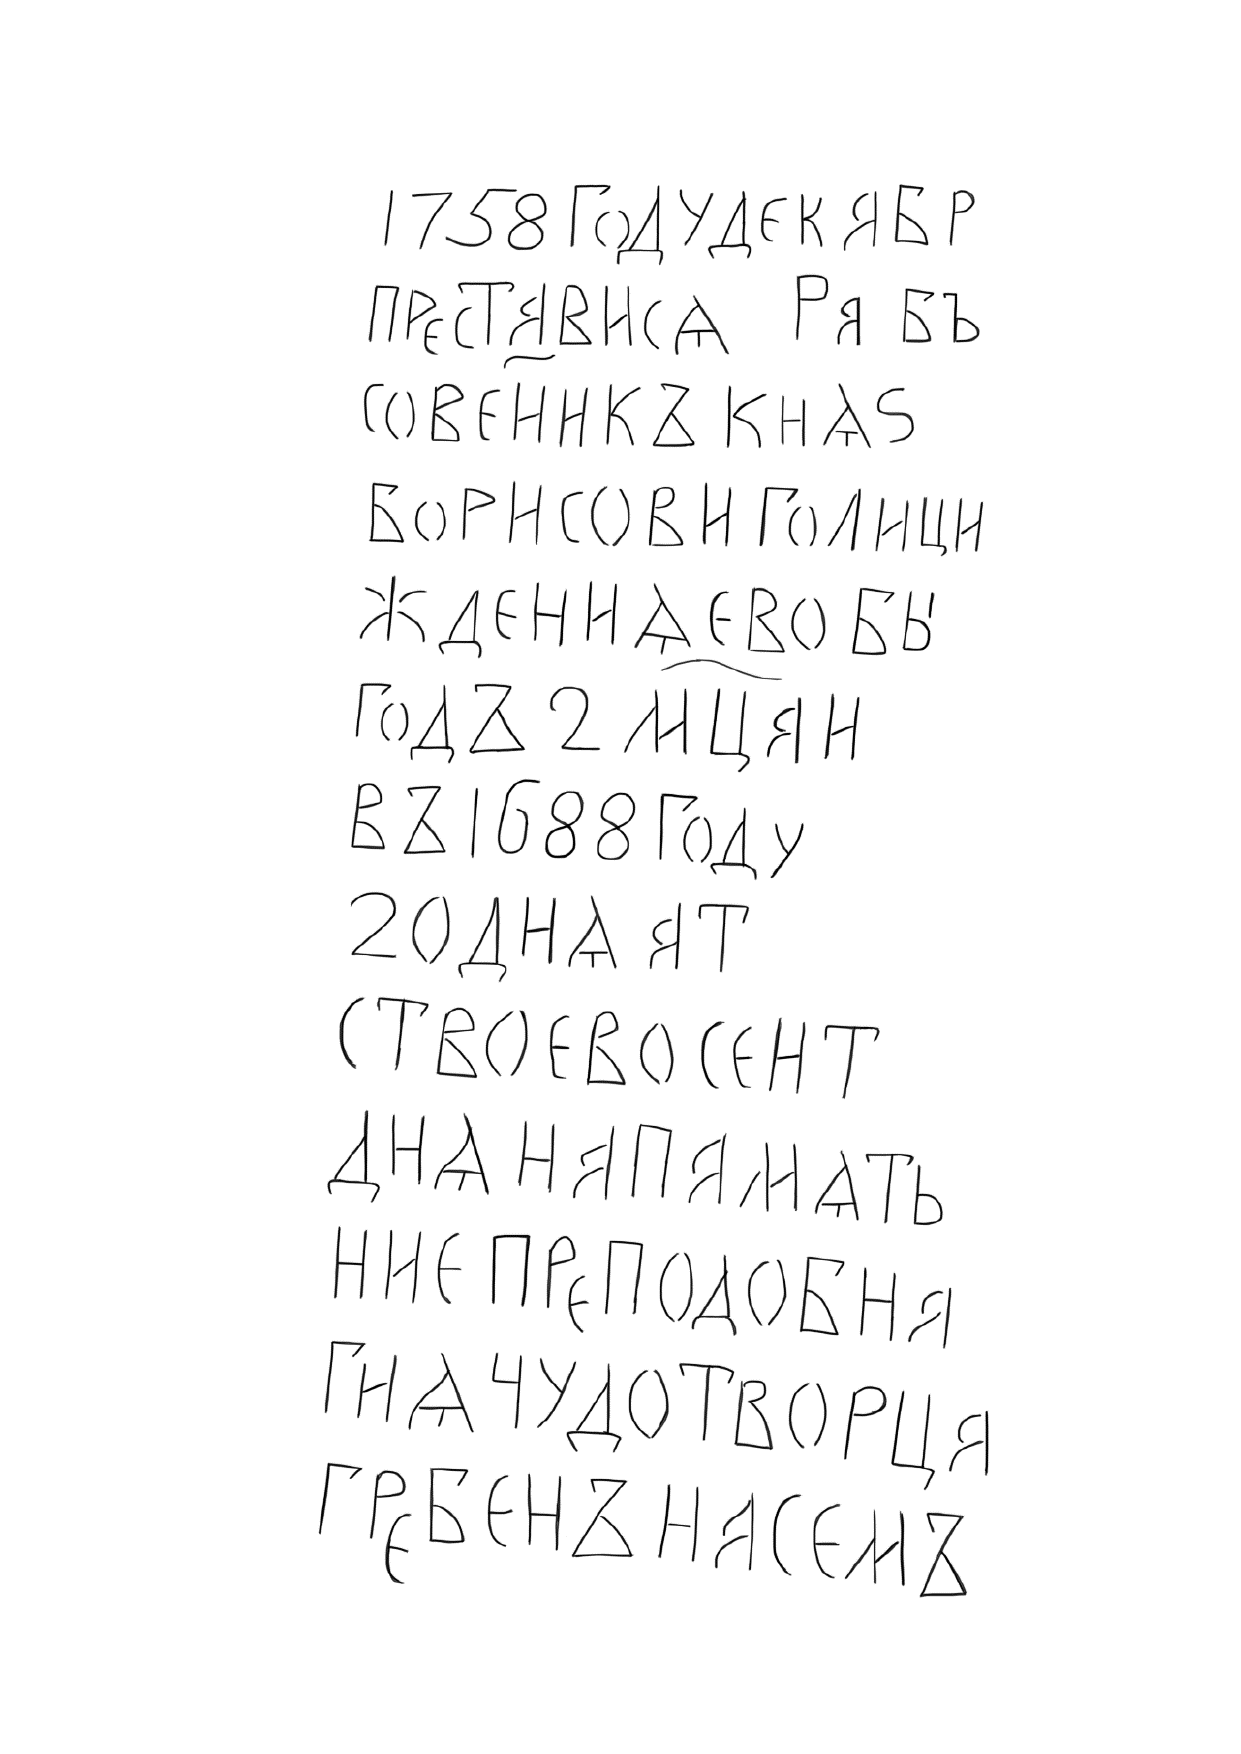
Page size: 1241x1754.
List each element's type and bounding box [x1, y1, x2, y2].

picture [219, 118, 1110, 1620]
